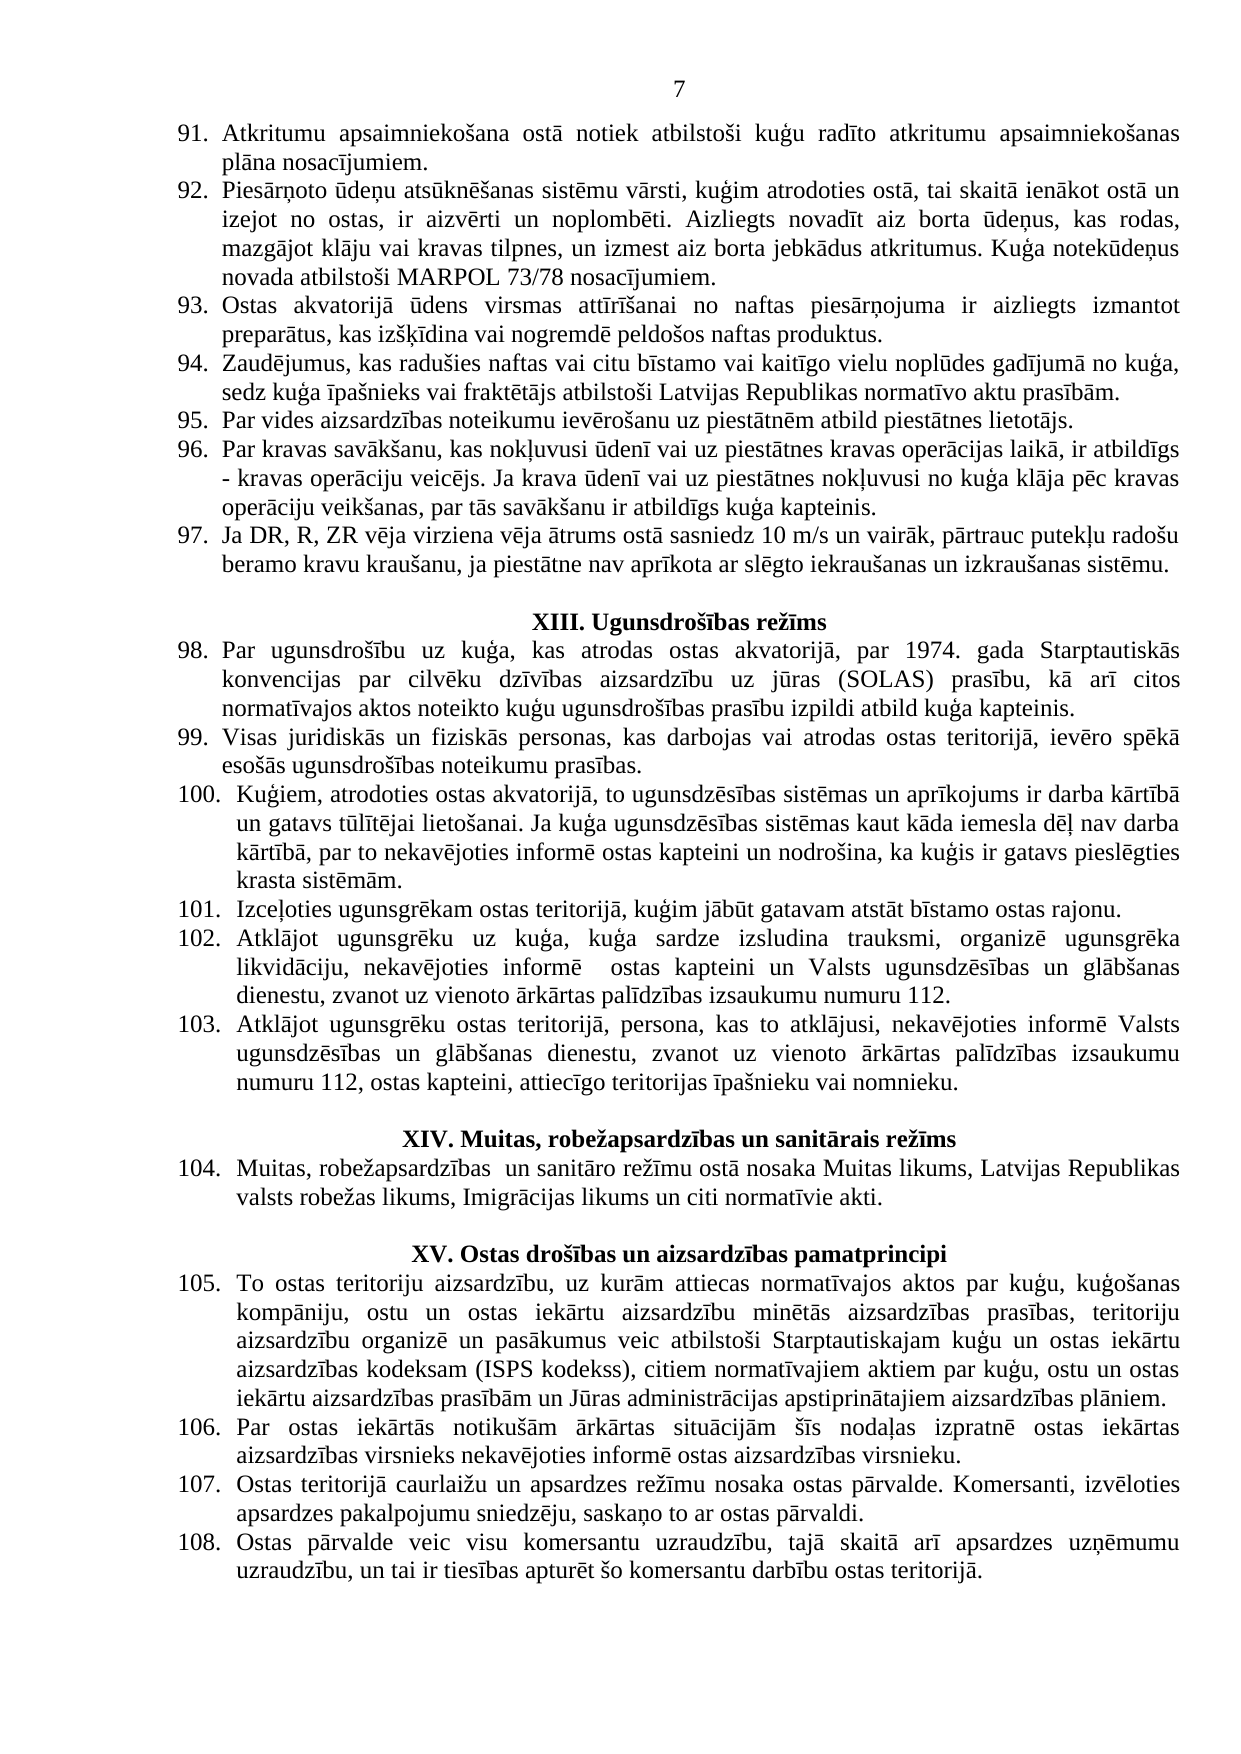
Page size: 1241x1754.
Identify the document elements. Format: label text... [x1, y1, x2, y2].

list Muitas, robežapsardzības un sanitāro režīmu ostā nosaka Muitas likums, Latvijas Republikas valsts robežas likums, Imigrācijas likums un citi normatīvie akti. [177, 1153, 1181, 1211]
list Atkritumu apsaimniekošana ostā notiek atbilstoši kuģu radīto atkritumu apsaimniekošanas plāna nosacījumiem. [177, 118, 1181, 176]
subtitle XIV. Muitas, robežapsardzības un sanitārais režīms [177, 1124, 1181, 1153]
list Ostas akvatorijā ūdens virsmas attīrīšanai no naftas piesārņojuma ir aizliegts izmantot preparātus, kas izšķīdina vai nogremdē peldošos naftas produktus. [177, 291, 1181, 348]
list Zaudējumus, kas radušies naftas vai citu bīstamo vai kaitīgo vielu noplūdes gadījumā no kuģa, sedz kuģa īpašnieks vai fraktētājs atbilstoši Latvijas Republikas normatīvo aktu prasībām. [177, 348, 1181, 406]
list Atklājot ugunsgrēku ostas teritorijā, persona, kas to atklājusi, nekavējoties informē Valsts ugunsdzēsības un glābšanas dienestu, zvanot uz vienoto ārkārtas palīdzības izsaukumu numuru 112, ostas kapteini, attiecīgo teritorijas īpašnieku vai nomnieku. [177, 1009, 1181, 1096]
list Visas juridiskās un fiziskās personas, kas darbojas vai atrodas ostas teritorijā, ievēro spēkā esošās ugunsdrošības noteikumu prasības. [177, 722, 1181, 779]
subtitle XV. Ostas drošības un aizsardzības pamatprincipi [177, 1239, 1181, 1268]
list Atklājot ugunsgrēku uz kuģa, kuģa sardze izsludina trauksmi, organizē ugunsgrēka likvidāciju, nekavējoties informē ostas kapteini un Valsts ugunsdzēsības un glābšanas dienestu, zvanot uz vienoto ārkārtas palīdzības izsaukumu numuru 112. [177, 923, 1181, 1009]
list Par vides aizsardzības noteikumu ievērošanu uz piestātnēm atbild piestātnes lietotājs. [177, 406, 1181, 434]
list To ostas teritoriju aizsardzību, uz kurām attiecas normatīvajos aktos par kuģu, kuģošanas kompāniju, ostu un ostas iekārtu aizsardzību minētās aizsardzības prasības, teritoriju aizsardzību organizē un pasākumus veic atbilstoši Starptautiskajam kuģu un ostas iekārtu aizsardzības kodeksam (ISPS kodekss), citiem normatīvajiem aktiem par kuģu, ostu un ostas iekārtu aizsardzības prasībām un Jūras administrācijas apstiprinātajiem aizsardzības plāniem. [177, 1268, 1181, 1412]
list Izceļoties ugunsgrēkam ostas teritorijā, kuģim jābūt gatavam atstāt bīstamo ostas rajonu. [177, 894, 1181, 923]
text XIII. Ugunsdrošības režīms [177, 607, 1181, 636]
list Par kravas savākšanu, kas nokļuvusi ūdenī vai uz piestātnes kravas operācijas laikā, ir atbildīgs - kravas operāciju veicējs. Ja krava ūdenī vai uz piestātnes nokļuvusi no kuģa klāja pēc kravas operāciju veikšanas, par tās savākšanu ir atbildīgs kuģa kapteinis. [177, 434, 1181, 521]
list Ja DR, R, ZR vēja virziena vēja ātrums ostā sasniedz 10 m/s un vairāk, pārtrauc putekļu radošu beramo kravu kraušanu, ja piestātne nav aprīkota ar slēgto iekraušanas un izkraušanas sistēmu. [177, 521, 1181, 578]
list Ostas pārvalde veic visu komersantu uzraudzību, tajā skaitā arī apsardzes uzņēmumu uzraudzību, un tai ir tiesības apturēt šo komersantu darbību ostas teritorijā. [177, 1527, 1181, 1584]
list Kuģiem, atrodoties ostas akvatorijā, to ugunsdzēsības sistēmas un aprīkojums ir darba kārtībā un gatavs tūlītējai lietošanai. Ja kuģa ugunsdzēsības sistēmas kaut kāda iemesla dēļ nav darba kārtībā, par to nekavējoties informē ostas kapteini un nodrošina, ka kuģis ir gatavs pieslēgties krasta sistēmām. [177, 779, 1181, 894]
list Par ostas iekārtās notikušām ārkārtas situācijām šīs nodaļas izpratnē ostas iekārtas aizsardzības virsnieks nekavējoties informē ostas aizsardzības virsnieku. [177, 1412, 1181, 1469]
list Piesārņoto ūdeņu atsūknēšanas sistēmu vārsti, kuģim atrodoties ostā, tai skaitā ienākot ostā un izejot no ostas, ir aizvērti un noplombēti. Aizliegts novadīt aiz borta ūdeņus, kas rodas, mazgājot klāju vai kravas tilpnes, un izmest aiz borta jebkādus atkritumus. Kuģa notekūdeņus novada atbilstoši MARPOL 73/78 nosacījumiem. [177, 176, 1181, 291]
list Ostas teritorijā caurlaižu un apsardzes režīmu nosaka ostas pārvalde. Komersanti, izvēloties apsardzes pakalpojumu sniedzēju, saskaņo to ar ostas pārvaldi. [177, 1469, 1181, 1527]
list Par ugunsdrošību uz kuģa, kas atrodas ostas akvatorijā, par 1974. gada Starptautiskās konvencijas par cilvēku dzīvības aizsardzību uz jūras (SOLAS) prasību, kā arī citos normatīvajos aktos noteikto kuģu ugunsdrošības prasību izpildi atbild kuģa kapteinis. [177, 636, 1181, 722]
